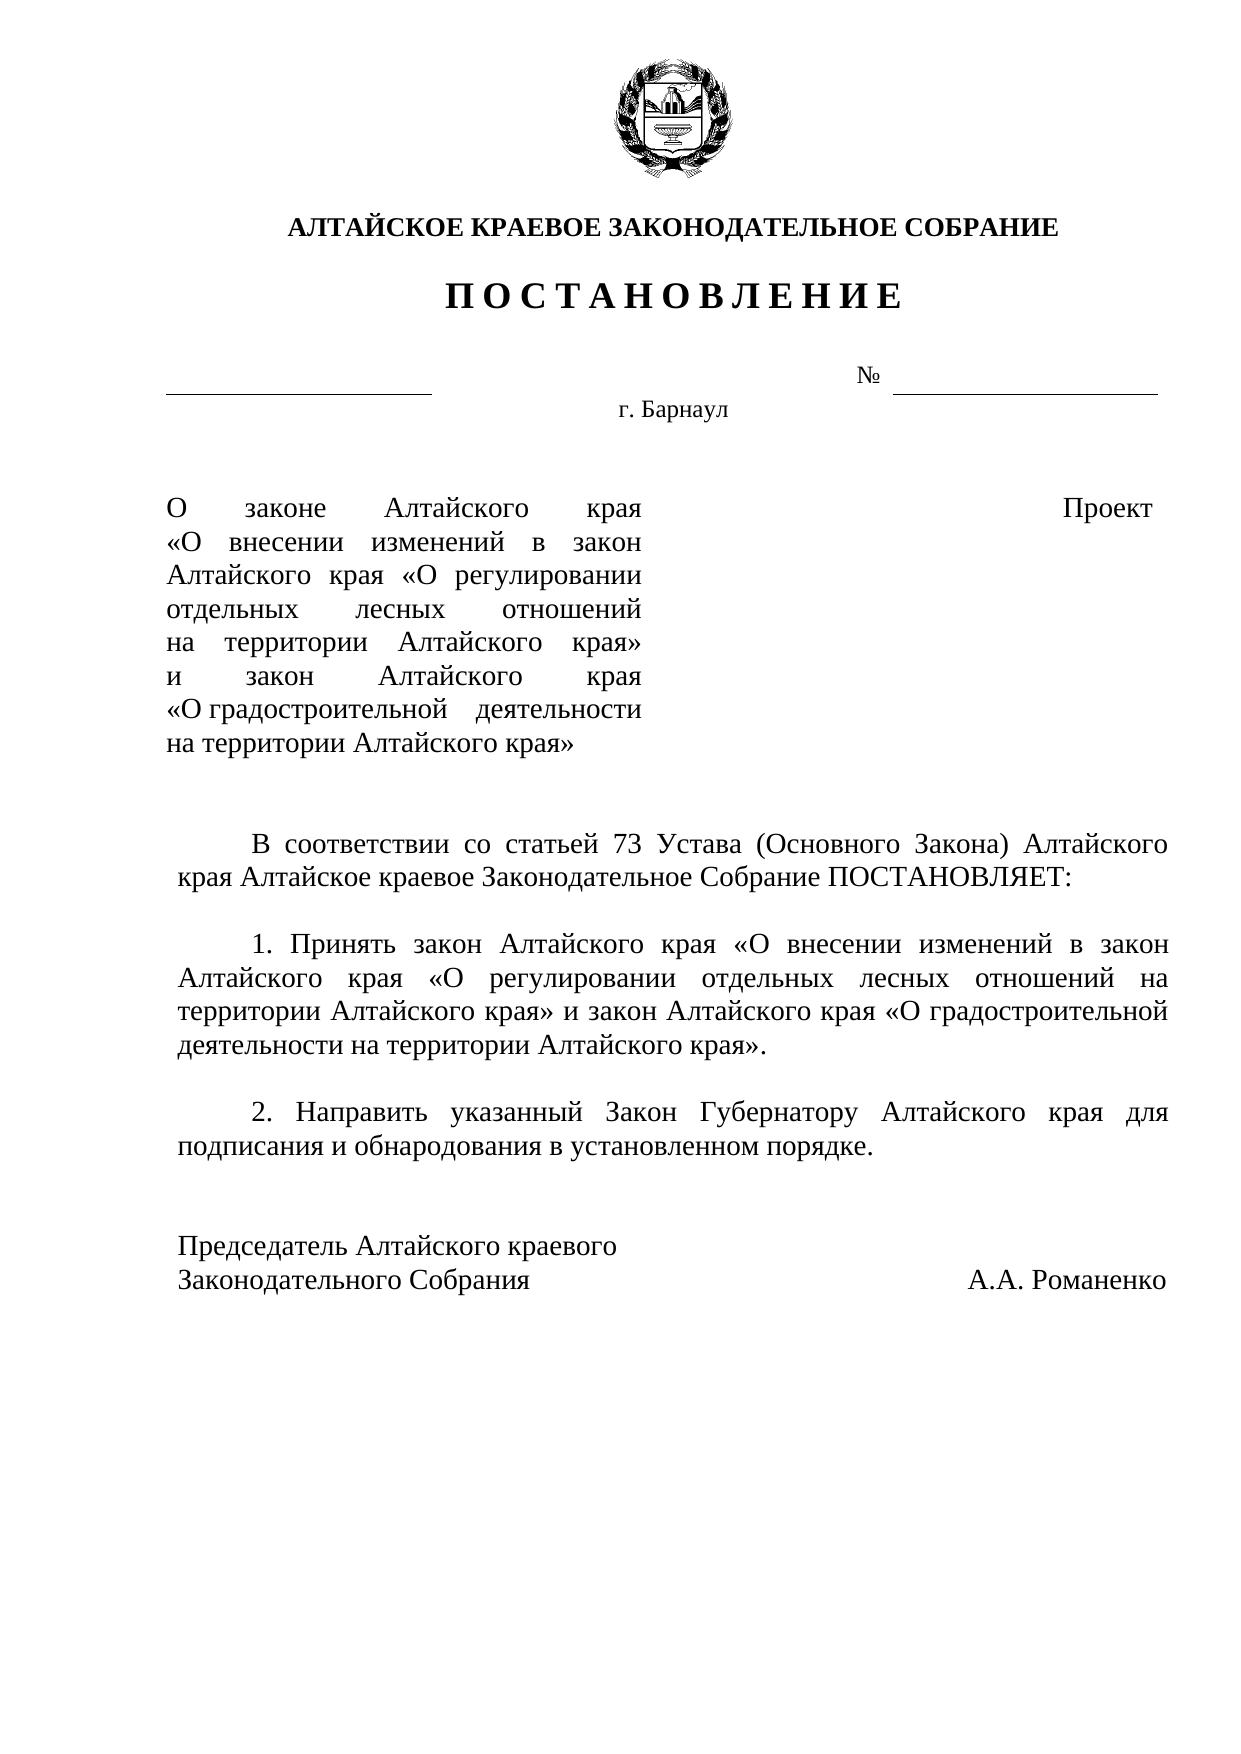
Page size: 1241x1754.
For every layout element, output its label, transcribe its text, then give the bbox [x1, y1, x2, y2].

table_header О законе Алтайского края «О внесении изменений в закон Алтайского края «О регулировании отдельных лесных отношений на территории Алтайского края» и закон Алтайского края «О градостроительной деятельности на территории Алтайского края» [166, 490, 653, 759]
text 1. Принять закон Алтайского края «О внесении изменений в закон Алтайского края «О регулировании отдельных лесных отношений на территории Алтайского края» и закон Алтайского края «О градостроительной деятельности на территории Алтайского края». [177, 926, 1169, 1061]
table_header А.А. Романенко [856, 1161, 1168, 1295]
text 2. Направить указанный Закон Губернатору Алтайского края для подписания и обнародования в установленном порядке. [177, 1094, 1169, 1161]
text В соответствии со статьей 73 Устава (Основного Закона) Алтайского края Алтайское краевое Законодательное Собрание ПОСТАНОВЛЯЕТ: [177, 826, 1169, 893]
table_header Председатель Алтайского краевого Законодательного Собрания [177, 1161, 856, 1295]
table_header Проект [653, 490, 1155, 759]
